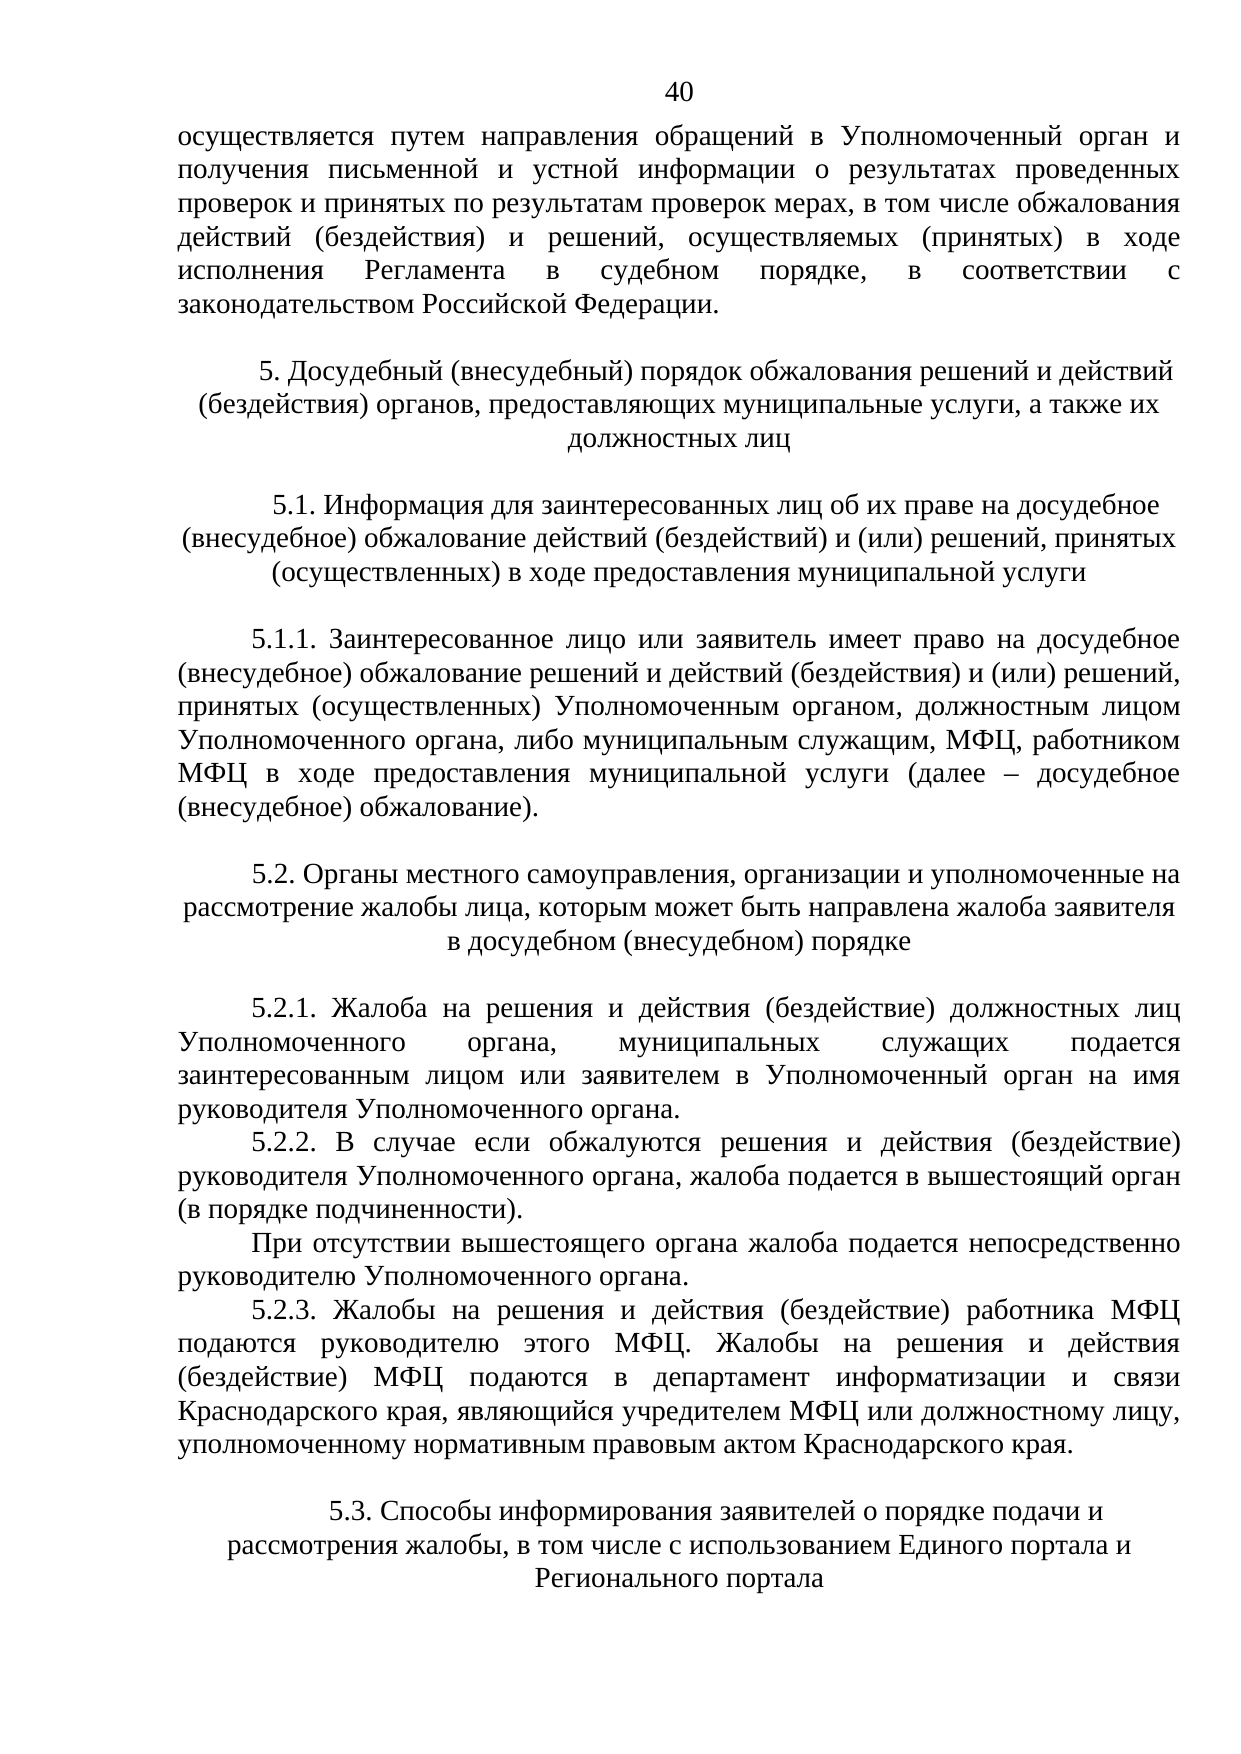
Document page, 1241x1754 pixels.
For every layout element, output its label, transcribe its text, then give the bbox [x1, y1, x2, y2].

text 5.3. Способы информирования заявителей о порядке подачи и рассмотрения жалобы, в том числе с использованием Единого портала и Регионального портала [177, 1493, 1181, 1594]
text При отсутствии вышестоящего органа жалоба подается непосредственно руководителю Уполномоченного органа. [177, 1225, 1181, 1292]
text 5.2.2. В случае если обжалуются решения и действия (бездействие) руководителя Уполномоченного органа, жалоба подается в вышестоящий орган (в порядке подчиненности). [177, 1124, 1181, 1225]
text 5. Досудебный (внесудебный) порядок обжалования решений и действий (бездействия) органов, предоставляющих муниципальные услуги, а также их должностных лиц [177, 353, 1181, 453]
text 5.2.1. Жалоба на решения и действия (бездействие) должностных лиц Уполномоченного органа, муниципальных служащих подается заинтересованным лицом или заявителем в Уполномоченный орган на имя руководителя Уполномоченного органа. [177, 990, 1181, 1124]
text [177, 118, 1181, 319]
text 5.2.3. Жалобы на решения и действия (бездействие) работника МФЦ подаются руководителю этого МФЦ. Жалобы на решения и действия (бездействие) МФЦ подаются в департамент информатизации и связи Краснодарского края, являющийся учредителем МФЦ или должностному лицу, уполномоченному нормативным правовым актом Краснодарского края. [177, 1292, 1181, 1460]
text 5.1.1. Заинтересованное лицо или заявитель имеет право на досудебное (внесудебное) обжалование решений и действий (бездействия) и (или) решений, принятых (осуществленных) Уполномоченным органом, должностным лицом Уполномоченного органа, либо муниципальным служащим, МФЦ, работником МФЦ в ходе предоставления муниципальной услуги (далее – досудебное (внесудебное) обжалование). [177, 621, 1181, 822]
text 5.2. Органы местного самоуправления, организации и уполномоченные на рассмотрение жалобы лица, которым может быть направлена жалоба заявителя в досудебном (внесудебном) порядке [177, 856, 1181, 957]
text 5.1. Информация для заинтересованных лиц об их праве на досудебное (внесудебное) обжалование действий (бездействий) и (или) решений, принятых (осуществленных) в ходе предоставления муниципальной услуги [177, 487, 1181, 588]
